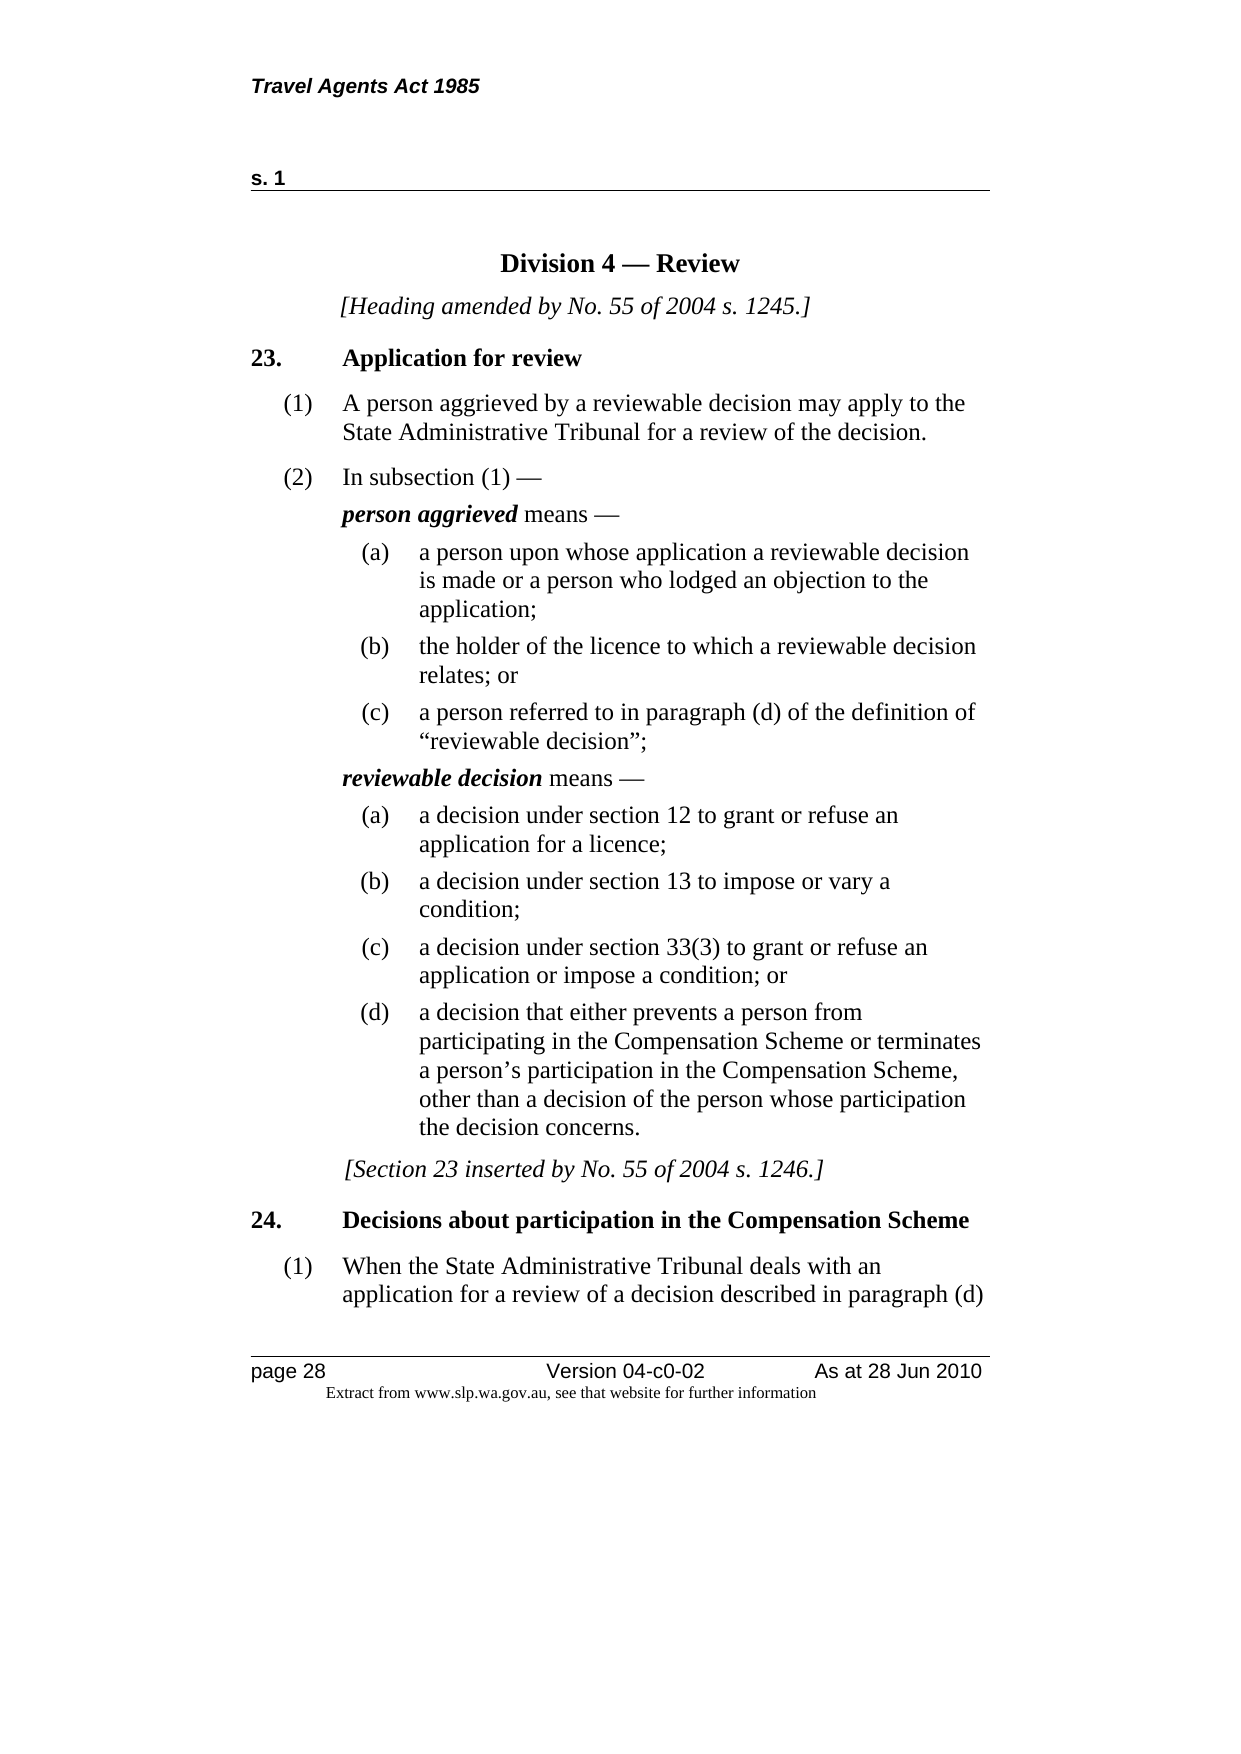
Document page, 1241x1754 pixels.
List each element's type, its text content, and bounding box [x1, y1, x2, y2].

text (a) a decision under section 12 to grant or refuse an application for a licence; [251, 800, 990, 857]
text reviewable decision means — [251, 763, 990, 792]
subtitle 23. Application for review [251, 343, 990, 372]
text (c) a decision under section 33(3) to grant or refuse an application or impose a condition; or [251, 932, 990, 989]
text (d) a decision that either prevents a person from participating in the Compensation Scheme or terminates a person’s participation in the Compensation Scheme, other than a decision of the person whose participation the decision concerns. [251, 997, 990, 1141]
text (2) In subsection (1) — [251, 462, 990, 491]
text (c) a person referred to in paragraph (d) of the definition of “reviewable decision”; [251, 697, 990, 754]
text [251, 1251, 990, 1308]
text (1) A person aggrieved by a reviewable decision may apply to the State Administrative Tribunal for a review of the decision. [251, 388, 990, 446]
text (b) a decision under section 13 to impose or vary a condition; [251, 866, 990, 923]
text [Section 23 inserted by No. 55 of 2004 s. 1246.] [251, 1154, 990, 1182]
text (a) a person upon whose application a reviewable decision is made or a person who lodged an objection to the application; [251, 537, 990, 623]
text person aggrieved means — [251, 499, 990, 528]
text (b) the holder of the licence to which a reviewable decision relates; or [251, 631, 990, 689]
subtitle 24. Decisions about participation in the Compensation Scheme [251, 1205, 990, 1234]
subtitle Division 4 — Review [251, 247, 990, 279]
subtitle [Heading amended by No. 55 of 2004 s. 1245.] [251, 291, 990, 320]
